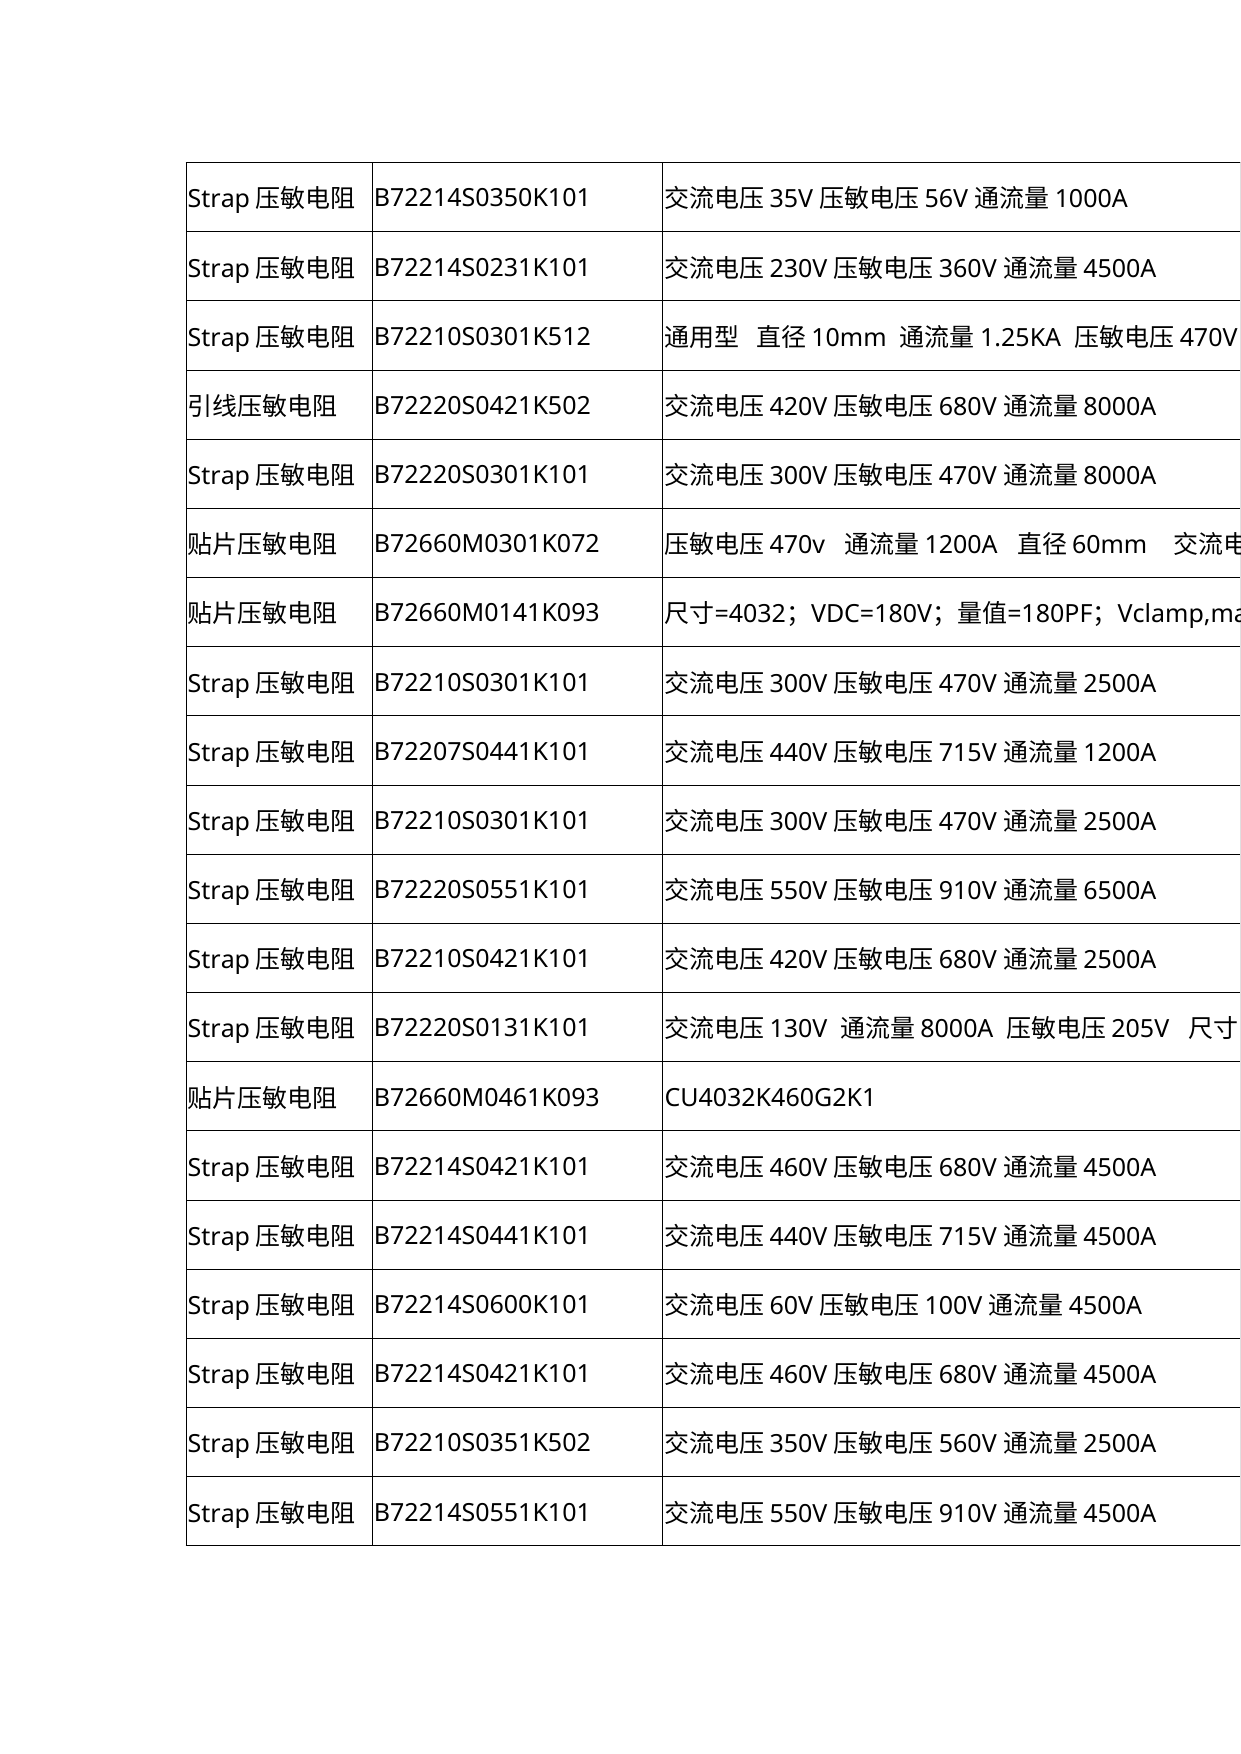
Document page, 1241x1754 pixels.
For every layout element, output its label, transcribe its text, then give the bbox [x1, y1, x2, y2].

table_cell B72214S0231K101 [373, 232, 662, 300]
table_cell Strap压敏电阻 [187, 301, 372, 369]
table_cell Strap压敏电阻 [187, 440, 372, 508]
table_cell 交流电压440V 压敏电压715V 通流量4500A [663, 1201, 1240, 1269]
table_cell 交流电压460V 压敏电压680V 通流量4500A [663, 1131, 1240, 1199]
table_cell Strap压敏电阻 [187, 1201, 372, 1269]
table_cell 交流电压300V 压敏电压470V 通流量2500A [663, 647, 1240, 715]
table_cell B72660M0301K072 [373, 509, 662, 577]
table_cell 贴片压敏电阻 [187, 1062, 372, 1130]
table_cell B72210S0351K502 [373, 1408, 662, 1476]
table_cell Strap压敏电阻 [187, 163, 372, 231]
table_cell B72214S0350K101 [373, 163, 662, 231]
table_cell 引线压敏电阻 [187, 371, 372, 439]
table_cell 交流电压420V 压敏电压680V 通流量8000A [663, 371, 1240, 439]
table_cell Strap压敏电阻 [187, 647, 372, 715]
table_cell B72214S0600K101 [373, 1270, 662, 1338]
table_cell B72214S0551K101 [373, 1477, 662, 1545]
table_cell B72220S0421K502 [373, 371, 662, 439]
table_cell 尺寸=4032；VDC=180V；量值=180PF；Vclamp,max [663, 578, 1240, 646]
table_cell B72210S0301K512 [373, 301, 662, 369]
table_cell Strap压敏电阻 [187, 1270, 372, 1338]
table_cell Strap压敏电阻 [187, 993, 372, 1061]
table_cell 交流电压300V 压敏电压470V 通流量2500A [663, 786, 1240, 854]
table_cell B72220S0301K101 [373, 440, 662, 508]
table_cell B72214S0421K101 [373, 1131, 662, 1199]
table_cell 交流电压420V 压敏电压680V 通流量2500A [663, 924, 1240, 992]
table_cell Strap压敏电阻 [187, 924, 372, 992]
table_cell B72210S0301K101 [373, 786, 662, 854]
table_cell 交流电压300V 压敏电压470V 通流量8000A [663, 440, 1240, 508]
table_cell 交流电压350V 压敏电压560V 通流量2500A [663, 1408, 1240, 1476]
table_cell B72210S0301K101 [373, 647, 662, 715]
table_cell B72207S0441K101 [373, 716, 662, 784]
table_cell B72214S0441K101 [373, 1201, 662, 1269]
table_cell 贴片压敏电阻 [187, 509, 372, 577]
table_cell Strap压敏电阻 [187, 1408, 372, 1476]
table_cell B72660M0461K093 [373, 1062, 662, 1130]
table_cell B72214S0421K101 [373, 1339, 662, 1407]
table_cell B72660M0141K093 [373, 578, 662, 646]
table_cell 通用型 直径10mm 通流量 1.25KA 压敏电压 470V 误差±10% [663, 301, 1240, 369]
table_cell 交流电压130V 通流量8000A 压敏电压205V 尺寸￠20 量值1340PF 误差10% [663, 993, 1240, 1061]
table_cell 交流电压60V 压敏电压100V 通流量4500A [663, 1270, 1240, 1338]
table_cell 交流电压460V 压敏电压680V 通流量4500A [663, 1339, 1240, 1407]
table_cell 交流电压550V 压敏电压910V 通流量4500A [663, 1477, 1240, 1545]
table_cell 交流电压550V 压敏电压910V 通流量6500A [663, 855, 1240, 923]
table_cell B72220S0551K101 [373, 855, 662, 923]
table_cell 压敏电压470v 通流量1200A 直径60mm 交流电压300v 误差10% [663, 509, 1240, 577]
table_cell Strap压敏电阻 [187, 855, 372, 923]
table_cell 交流电压440V 压敏电压715V 通流量1200A [663, 716, 1240, 784]
table_cell CU4032K460G2K1 [663, 1062, 1240, 1130]
table_cell Strap压敏电阻 [187, 1477, 372, 1545]
table_cell Strap压敏电阻 [187, 716, 372, 784]
table_cell B72220S0131K101 [373, 993, 662, 1061]
table_cell Strap压敏电阻 [187, 1339, 372, 1407]
table_cell 交流电压230V 压敏电压360V 通流量4500A [663, 232, 1240, 300]
table_cell Strap压敏电阻 [187, 1131, 372, 1199]
table_cell 贴片压敏电阻 [187, 578, 372, 646]
table_cell 交流电压35V 压敏电压56V 通流量1000A [663, 163, 1240, 231]
table_cell Strap压敏电阻 [187, 786, 372, 854]
table_cell B72210S0421K101 [373, 924, 662, 992]
table_cell Strap压敏电阻 [187, 232, 372, 300]
